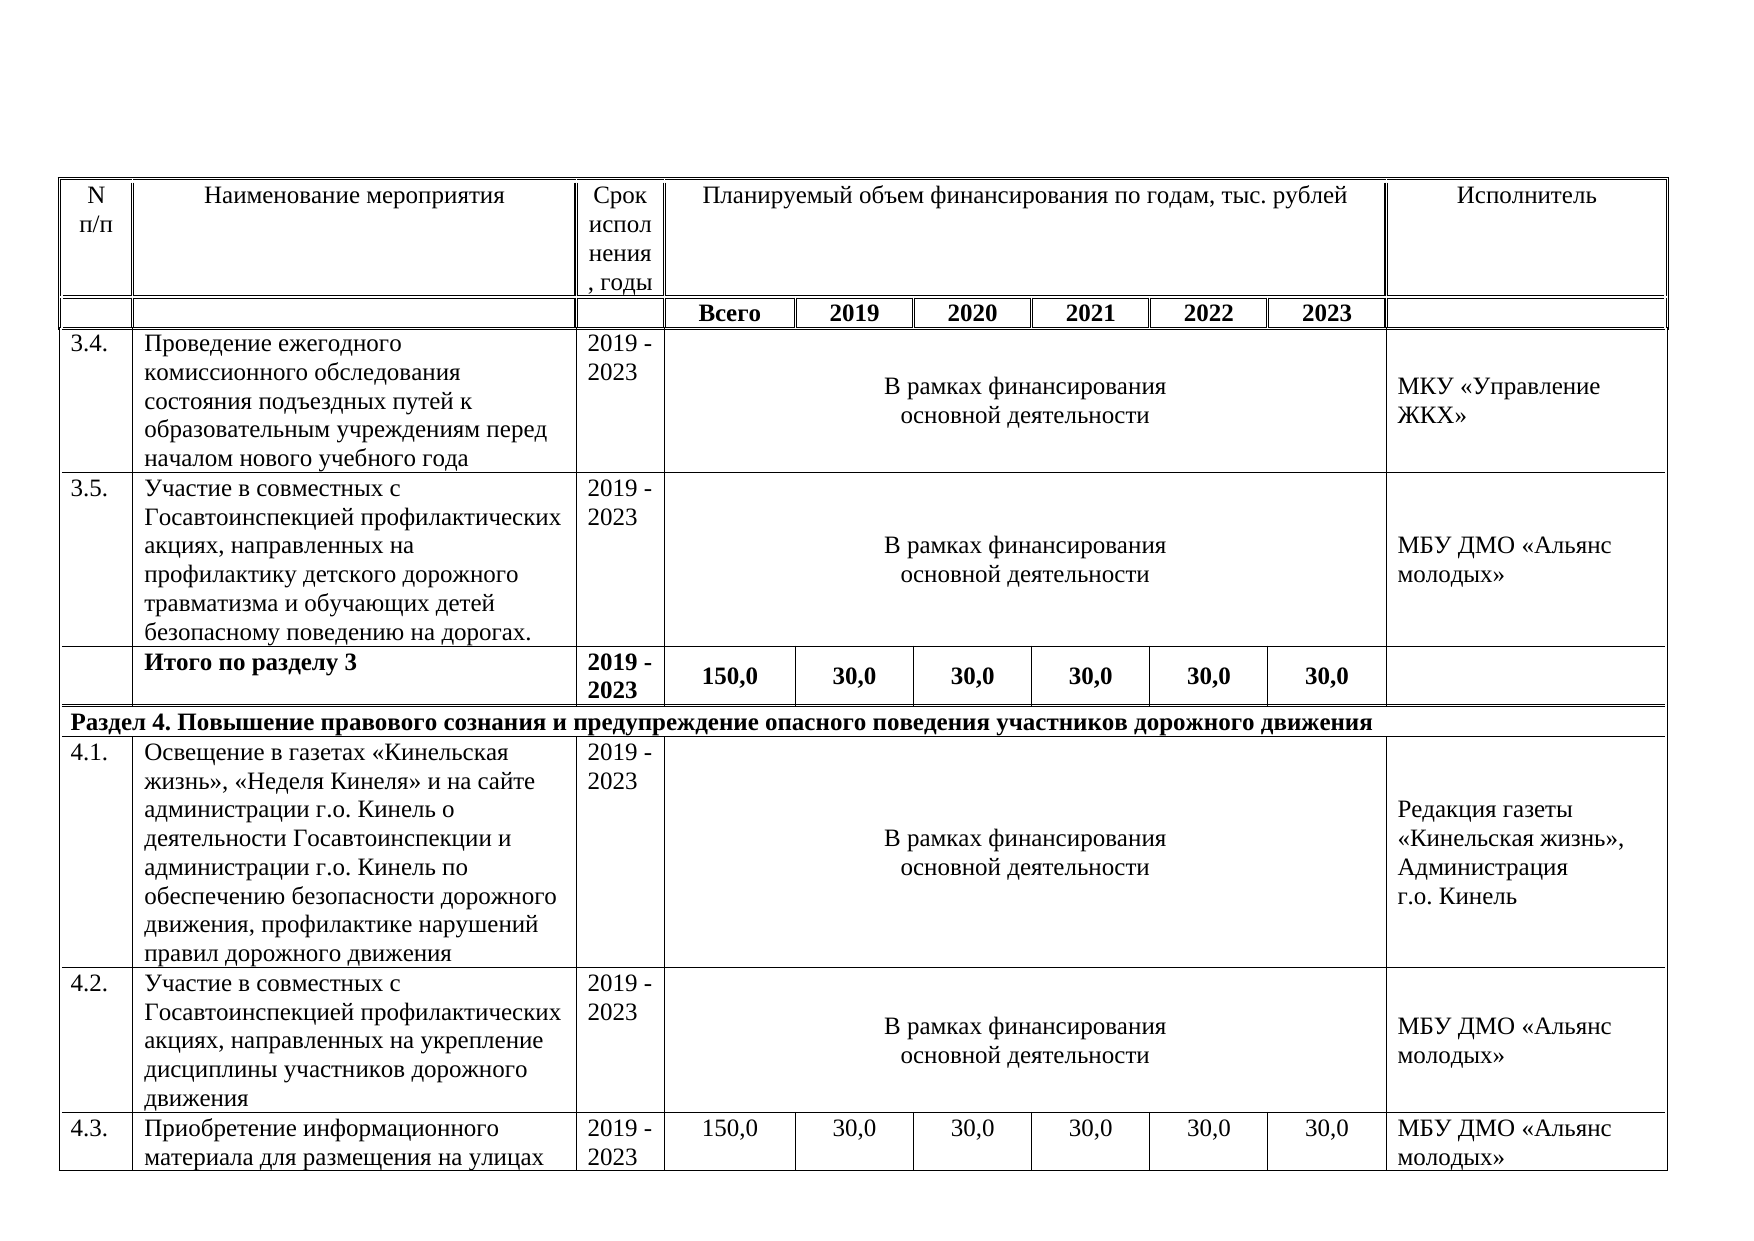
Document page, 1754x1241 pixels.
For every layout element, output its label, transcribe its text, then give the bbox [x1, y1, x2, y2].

table_cell МКУ «Управление ЖКХ» [1387, 327, 1667, 472]
table_cell 2019 - 2023 [577, 737, 664, 967]
table_cell Участие в совместных с Госавтоинспекцией профилактических акциях, направленных на профилактику детского дорожного травматизма и обучающих детей безопасному поведению на дорогах. [133, 473, 576, 646]
table_cell МБУ ДМО «Альянс молодых» [1387, 967, 1667, 1112]
table_cell Раздел 4. Повышение правового сознания и предупреждение опасного поведения участников дорожного движения [60, 704, 1667, 736]
table_cell 2023 [1269, 299, 1384, 327]
table_cell [578, 299, 663, 327]
table_cell 3.5. [60, 472, 132, 646]
table_cell 30,0 [796, 1113, 913, 1170]
table_cell [1386, 295, 1667, 327]
table_cell 30,0 [914, 647, 1031, 704]
table_cell Итого по разделу 3 [133, 647, 576, 704]
table_cell [1387, 646, 1667, 704]
table_cell 30,0 [1150, 647, 1267, 704]
table_cell 2019 - 2023 [577, 330, 664, 472]
table_cell Всего [666, 299, 794, 327]
table_header Планируемый объем финансирования по годам, тыс. рублей [664, 180, 1386, 295]
table_cell 30,0 [914, 1113, 1031, 1170]
table_cell [60, 646, 132, 704]
table_cell 2019 [797, 299, 912, 327]
table_cell 2019 - 2023 [577, 473, 664, 646]
table_cell 30,0 [1150, 1113, 1267, 1170]
table_cell Проведение ежегодного комиссионного обследования состояния подъездных путей к образовательным учреждениям перед началом нового учебного года [133, 330, 576, 472]
table_cell 30,0 [1268, 1113, 1386, 1170]
table_cell 4.3. [60, 1112, 132, 1170]
table_cell Редакция газеты «Кинельская жизнь», Администрация г.о. Кинель [1387, 736, 1667, 967]
table_cell Освещение в газетах «Кинельская жизнь», «Неделя Кинеля» и на сайте администрации г.о. Кинель о деятельности Госавтоинспекции и администрации г.о. Кинель по обеспечению безопасности дорожного движения, профилактике нарушений правил дорожного движения [133, 737, 576, 967]
table_cell 2020 [915, 299, 1030, 327]
table_cell 150,0 [665, 647, 795, 704]
table_cell В рамках финансирования основной деятельности [665, 968, 1386, 1112]
table_cell МБУ ДМО «Альянс молодых» [1387, 472, 1667, 646]
table_cell В рамках финансирования основной деятельности [665, 330, 1386, 472]
table_cell 30,0 [1032, 1113, 1149, 1170]
table_cell 4.2. [60, 967, 132, 1112]
table_cell Участие в совместных с Госавтоинспекцией профилактических акциях, направленных на укрепление дисциплины участников дорожного движения [133, 968, 576, 1112]
table_cell 2019 - 2023 [577, 968, 664, 1112]
table_cell 4.1. [60, 736, 132, 967]
table_cell 2019 - 2023 [577, 647, 664, 704]
table_cell МБУ ДМО «Альянс молодых» [1387, 1112, 1667, 1170]
table_cell 30,0 [1268, 647, 1386, 704]
table_cell 30,0 [796, 647, 913, 704]
table_cell [59, 295, 133, 327]
table_cell В рамках финансирования основной деятельности [665, 737, 1386, 967]
table_cell 2019 - 2023 [577, 1113, 664, 1170]
table_header Срок исполнения, годы [576, 180, 664, 295]
table_header Наименование мероприятия [133, 180, 576, 295]
table_cell [134, 299, 574, 327]
table_cell 3.4. [60, 327, 132, 472]
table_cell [133, 1113, 576, 1170]
table_header N п/п [59, 178, 133, 295]
table_cell В рамках финансирования основной деятельности [665, 473, 1386, 646]
table_cell 30,0 [1032, 647, 1149, 704]
table_cell 150,0 [665, 1113, 795, 1170]
table_cell 2022 [1151, 299, 1266, 327]
table_cell 2021 [1033, 299, 1148, 327]
table_header Исполнитель [1386, 180, 1666, 295]
